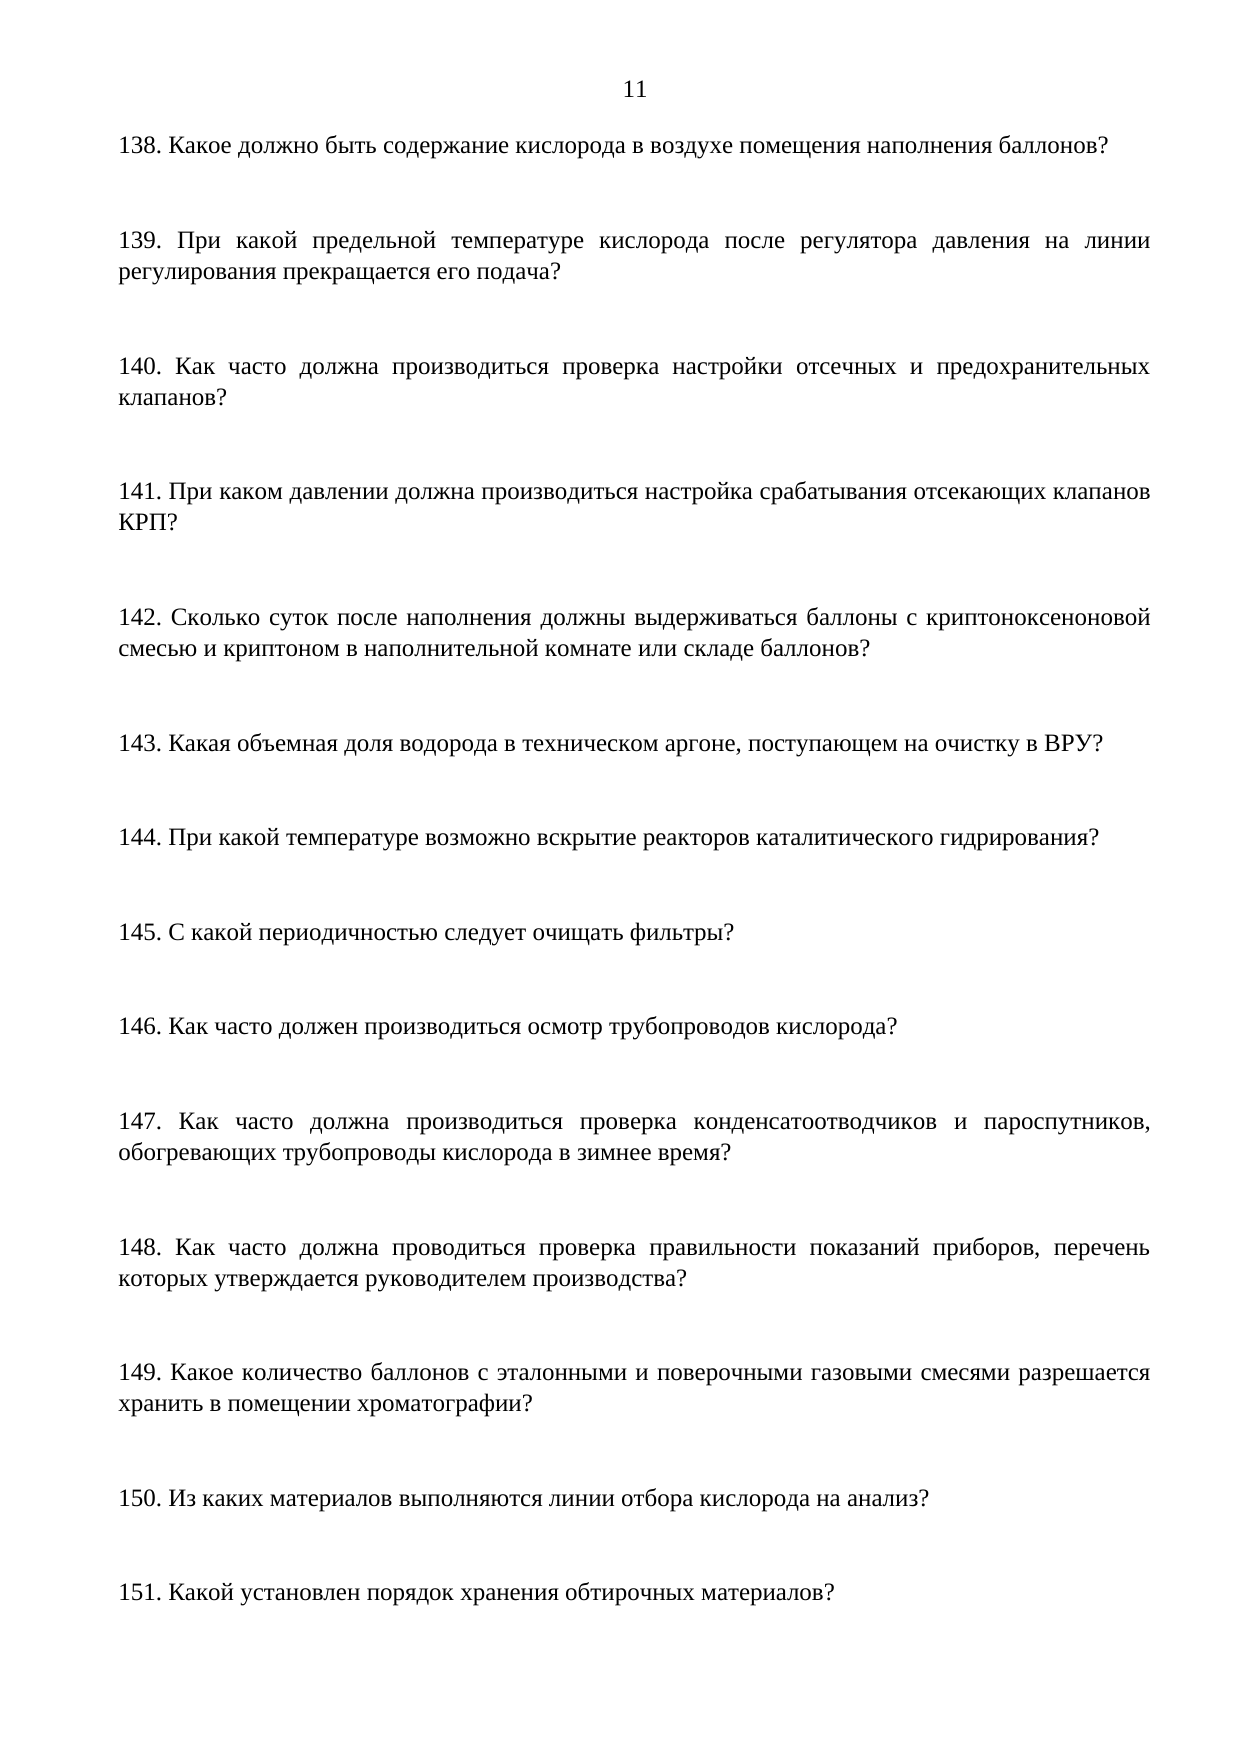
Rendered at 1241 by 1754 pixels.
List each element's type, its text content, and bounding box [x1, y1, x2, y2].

text 141. При каком давлении должна производиться настройка срабатывания отсекающих клапанов КРП? [118, 476, 1152, 536]
text 149. Какое количество баллонов с эталонными и поверочными газовыми смесями разрешается хранить в помещении хроматографии? [118, 1357, 1152, 1417]
text 148. Как часто должна проводиться проверка правильности показаний приборов, перечень которых утверждается руководителем производства? [118, 1232, 1152, 1291]
text 139. При какой предельной температуре кислорода после регулятора давления на линии регулирования прекращается его подача? [118, 225, 1152, 285]
text 146. Как часто должен производиться осмотр трубопроводов кислорода? [118, 1011, 1152, 1040]
text 144. При какой температуре возможно вскрытие реакторов каталитического гидрирования? [118, 822, 1152, 851]
text 151. Какой установлен порядок хранения обтирочных материалов? [118, 1577, 1152, 1606]
text 147. Как часто должна производиться проверка конденсатоотводчиков и пароспутников, обогревающих трубопроводы кислорода в зимнее время? [118, 1106, 1152, 1166]
text 145. С какой периодичностью следует очищать фильтры? [118, 917, 1152, 946]
text 143. Какая объемная доля водорода в техническом аргоне, поступающем на очистку в ВРУ? [118, 728, 1152, 756]
text 150. Из каких материалов выполняются линии отбора кислорода на анализ? [118, 1483, 1152, 1512]
text 142. Сколько суток после наполнения должны выдерживаться баллоны с криптоноксеноновой смесью и криптоном в наполнительной комнате или складе баллонов? [118, 602, 1152, 662]
text 140. Как часто должна производиться проверка настройки отсечных и предохранительных клапанов? [118, 351, 1152, 411]
text 138. Какое должно быть содержание кислорода в воздухе помещения наполнения баллонов? [118, 131, 1152, 159]
